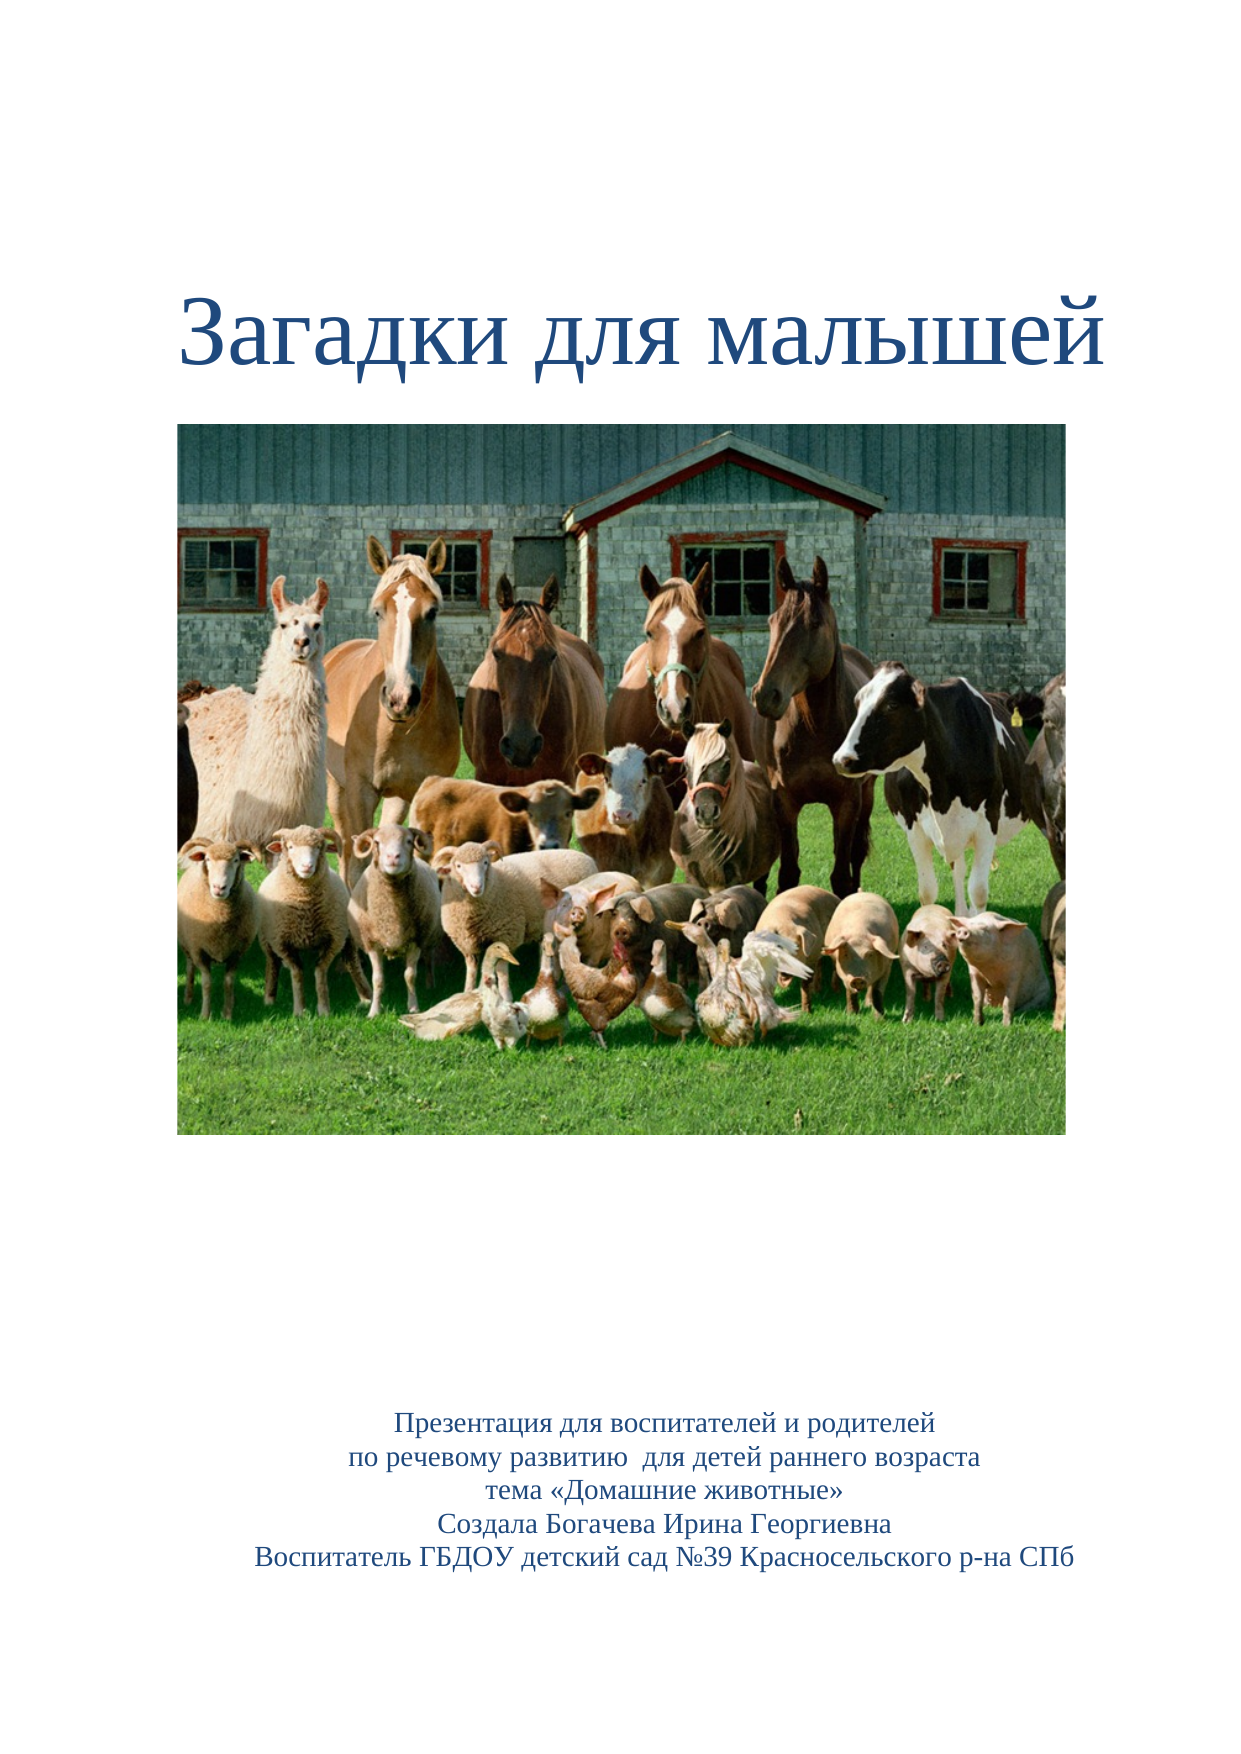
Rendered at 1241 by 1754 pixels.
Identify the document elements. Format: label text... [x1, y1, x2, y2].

text Презентация для воспитателей и родителей [177, 1405, 1152, 1439]
text Воспитатель ГБДОУ детский сад №39 Красносельского р-на СПб [177, 1539, 1152, 1573]
text по речевому развитию для детей раннего возраста [177, 1439, 1152, 1472]
picture [177, 424, 1066, 1135]
text Загадки для малышей [177, 271, 1152, 386]
text тема «Домашние животные» [177, 1472, 1152, 1506]
text Создала Богачева Ирина Георгиевна [177, 1506, 1152, 1539]
